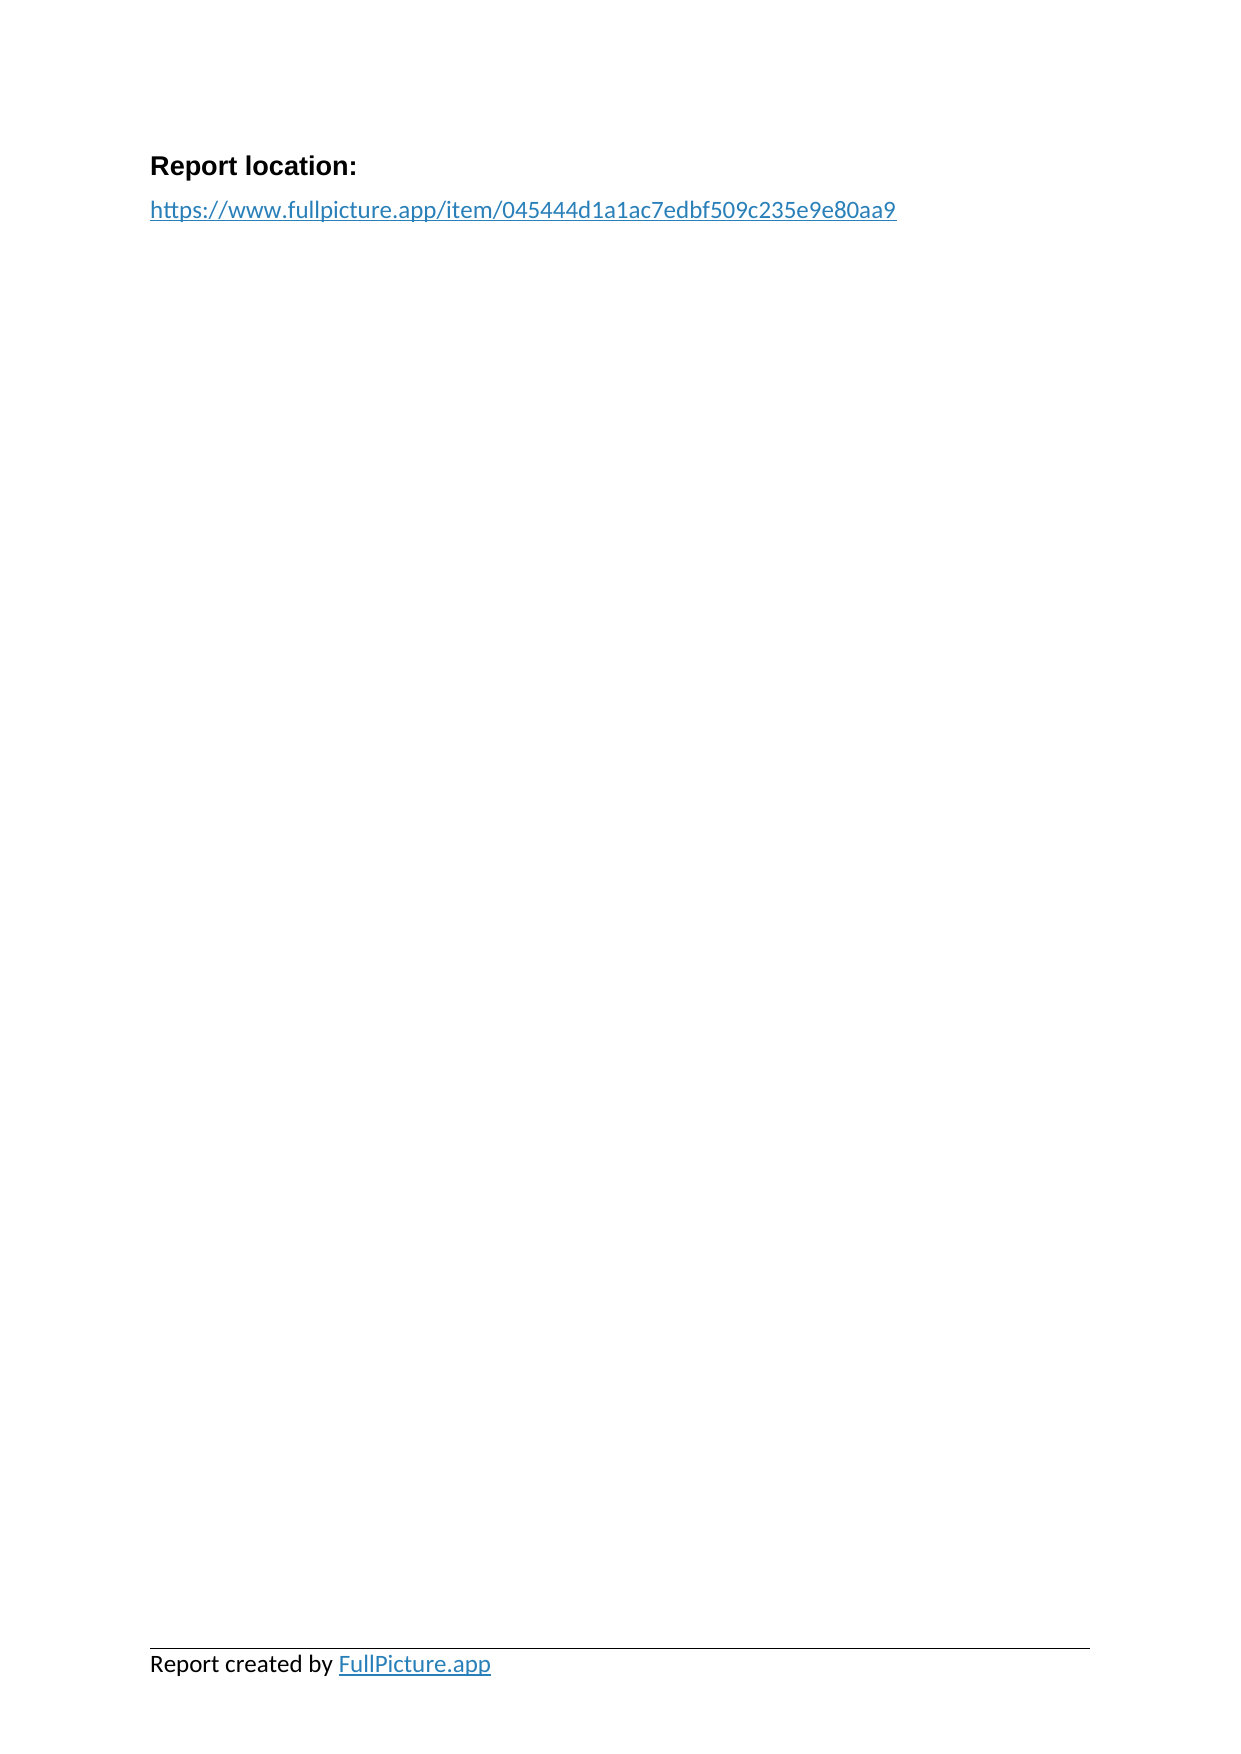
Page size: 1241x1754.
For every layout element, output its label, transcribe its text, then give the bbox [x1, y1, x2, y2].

subtitle Report location: [150, 150, 1090, 181]
text https://www.fullpicture.app/item/045444d1a1ac7edbf509c235e9e80aa9 [150, 194, 1090, 224]
